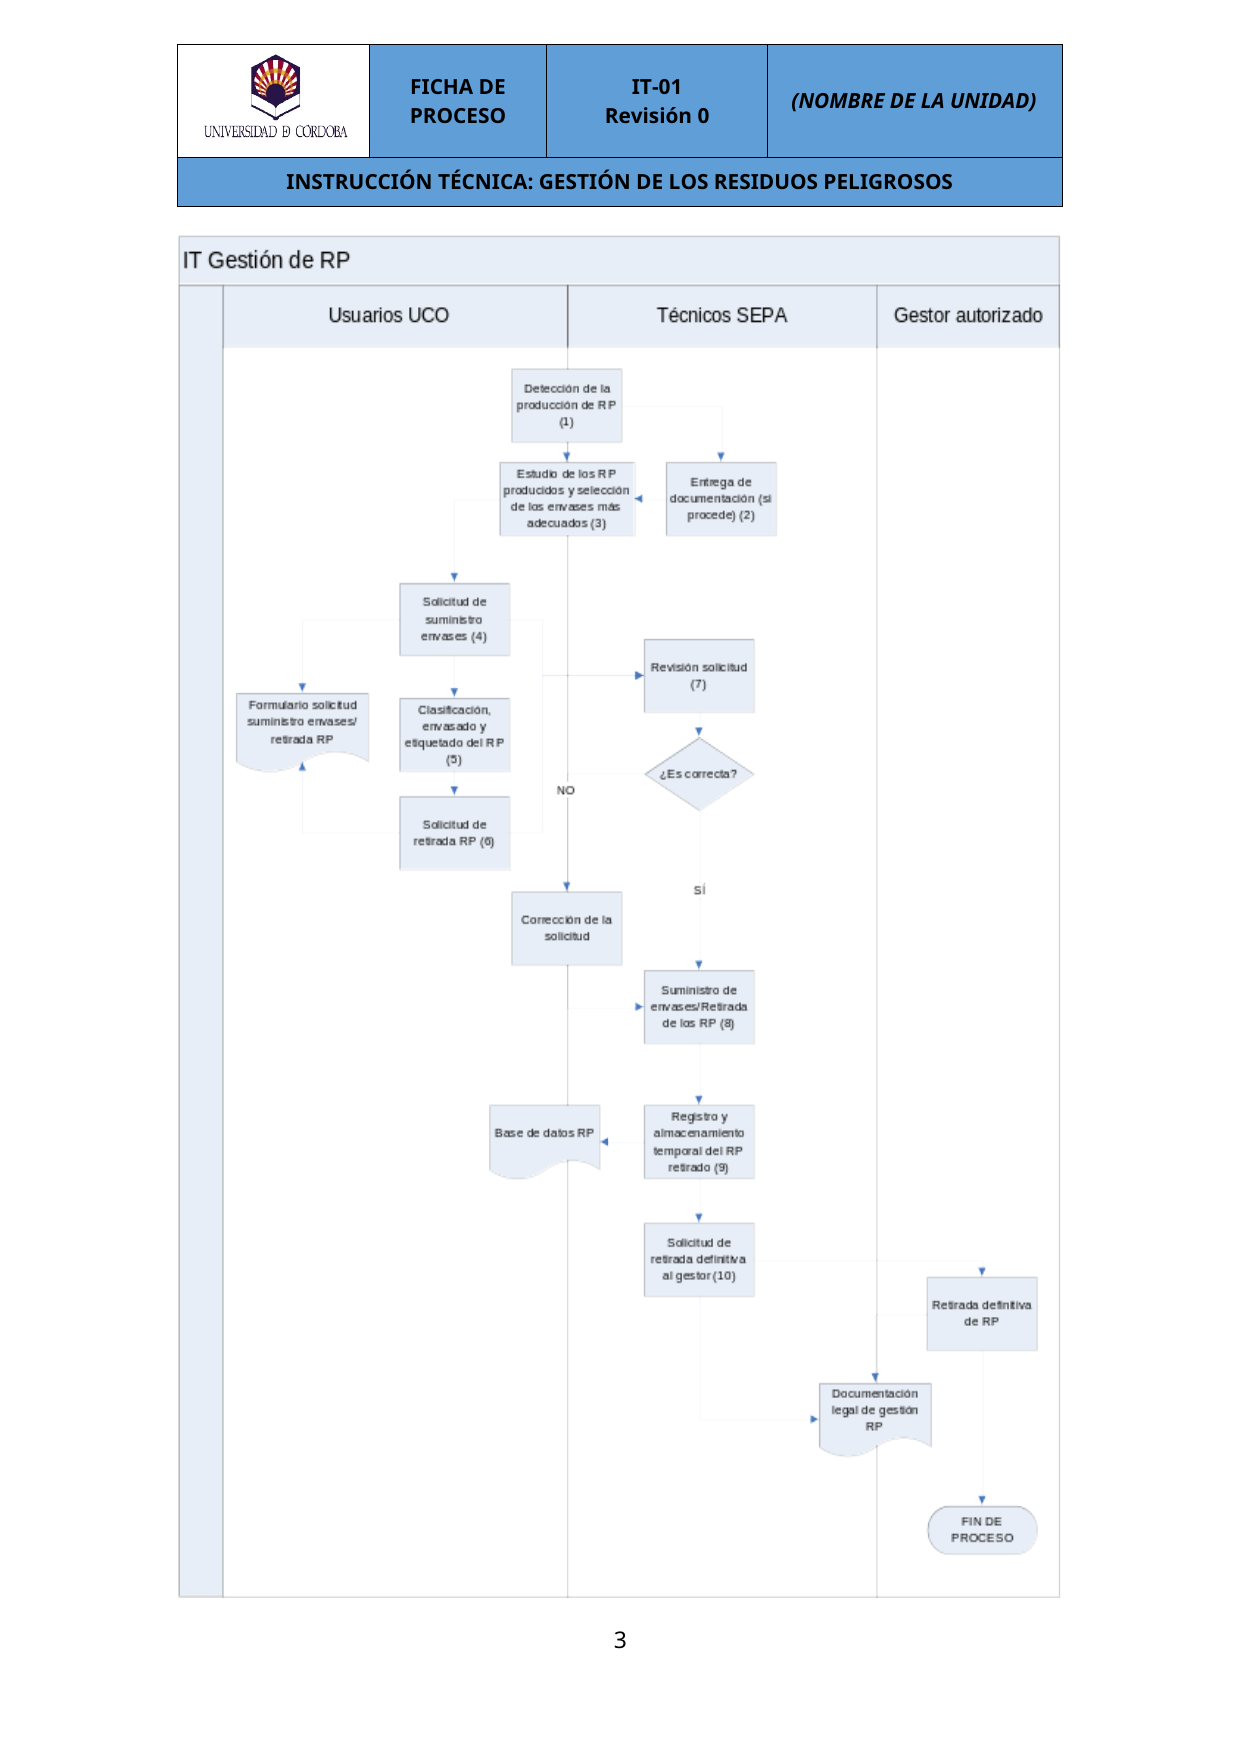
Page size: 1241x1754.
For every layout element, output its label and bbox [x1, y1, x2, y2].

picture [188, 45, 354, 157]
